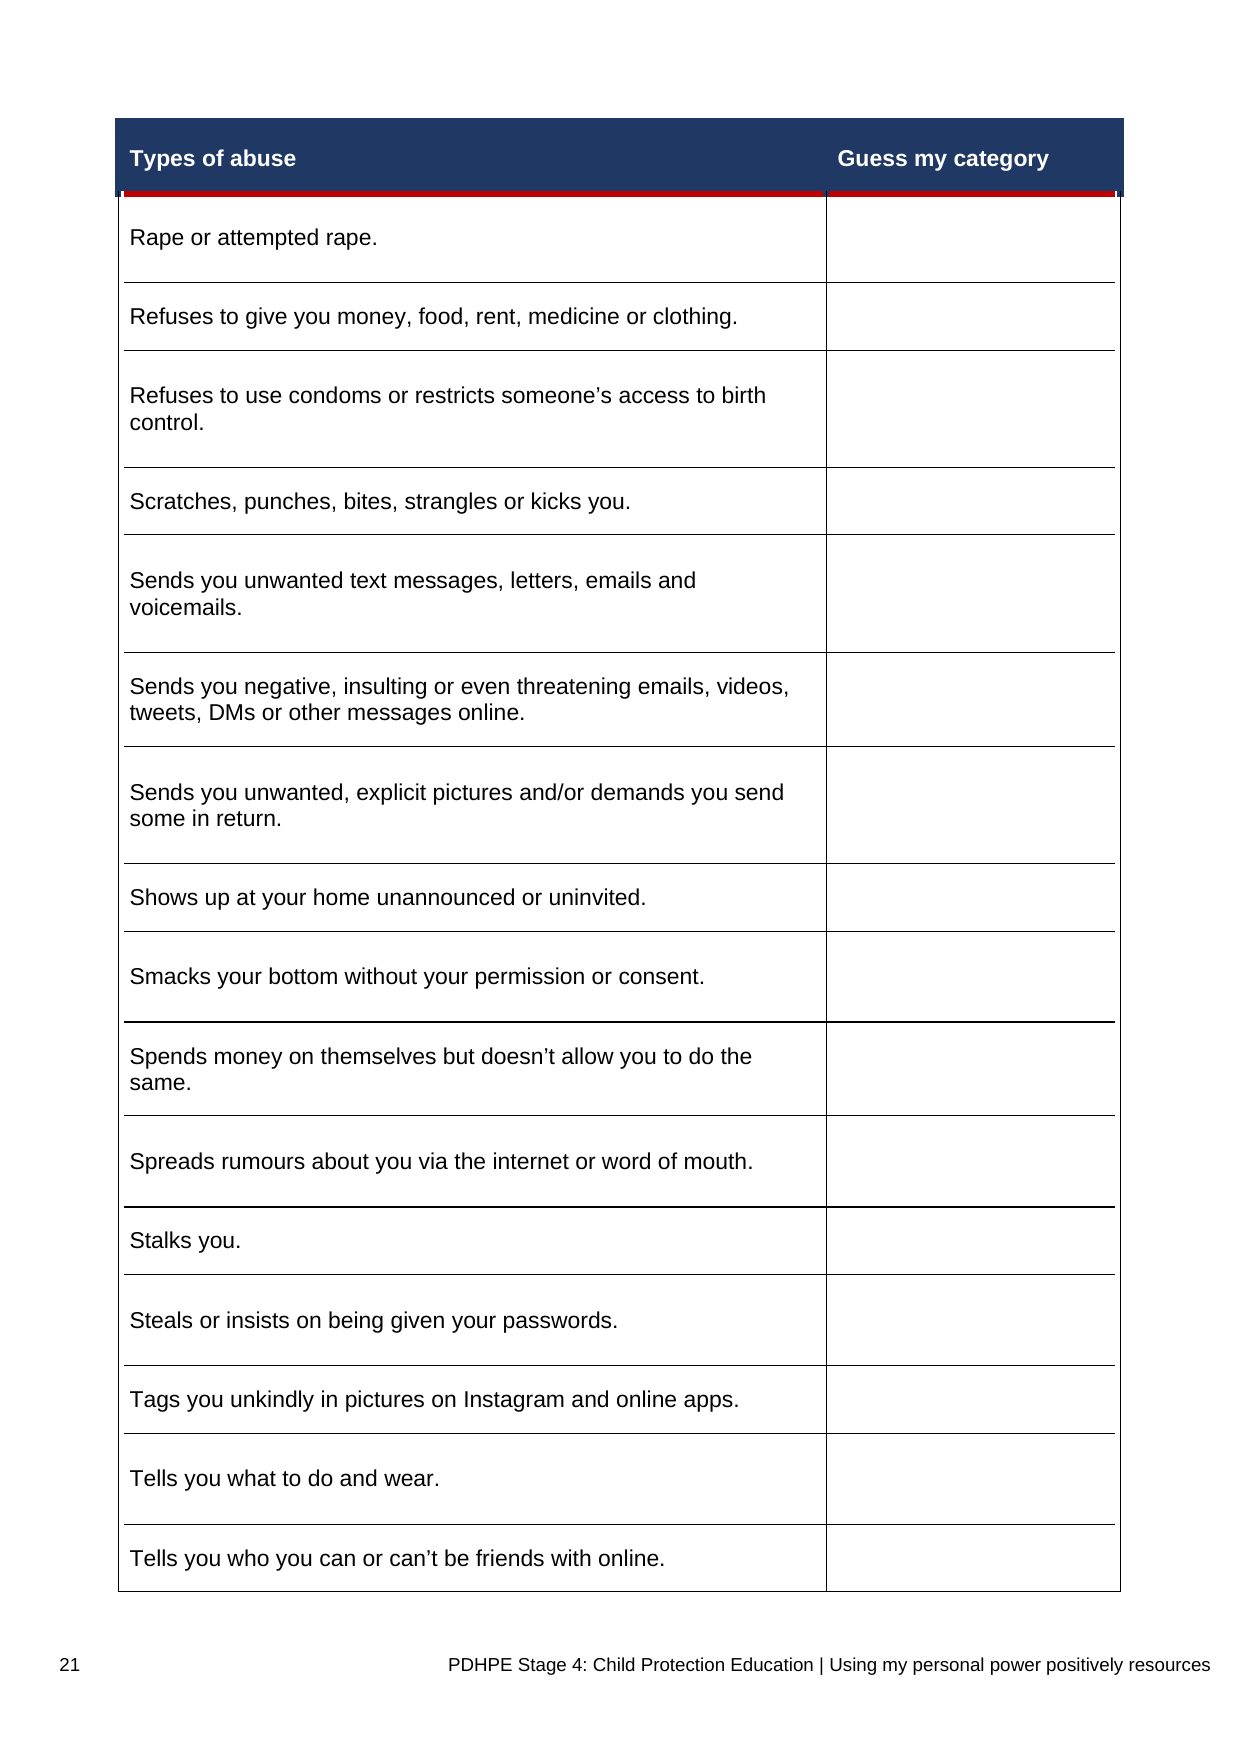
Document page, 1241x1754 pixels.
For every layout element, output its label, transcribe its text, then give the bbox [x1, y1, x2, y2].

table_cell [827, 863, 1120, 931]
table_cell [827, 350, 1120, 467]
table_cell [827, 1433, 1120, 1523]
table_cell Spends money on themselves but doesn’t allow you to do the same. [119, 1021, 826, 1115]
table_cell Tells you who you can or can’t be friends with online. [119, 1524, 826, 1591]
table_header Guess my category [829, 124, 1117, 191]
table_cell Rape or attempted rape. [119, 191, 826, 282]
table_cell [827, 282, 1120, 349]
table_cell [827, 1274, 1120, 1365]
table_cell Sends you unwanted, explicit pictures and/or demands you send some in return. [119, 746, 826, 863]
table_cell [827, 652, 1120, 746]
table_cell Scratches, punches, bites, strangles or kicks you. [119, 467, 826, 534]
table_header Types of abuse [121, 124, 823, 191]
table_cell [827, 1365, 1120, 1432]
table_cell Refuses to use condoms or restricts someone’s access to birth control. [119, 350, 826, 467]
table_cell [827, 1524, 1120, 1591]
table_cell Stalks you. [119, 1206, 826, 1274]
table_cell Tags you unkindly in pictures on Instagram and online apps. [119, 1365, 826, 1432]
table_cell Refuses to give you money, food, rent, medicine or clothing. [119, 282, 826, 349]
table_cell [827, 467, 1120, 534]
table_cell [827, 534, 1120, 652]
table_cell [827, 1206, 1120, 1274]
table_cell Sends you negative, insulting or even threatening emails, videos, tweets, DMs or other messages online. [119, 652, 826, 746]
table_cell [827, 1021, 1120, 1115]
table_cell [827, 1115, 1120, 1206]
table_cell Smacks your bottom without your permission or consent. [119, 931, 826, 1021]
table_cell Sends you unwanted text messages, letters, emails and voicemails. [119, 534, 826, 652]
table_cell [827, 931, 1120, 1021]
table_cell [827, 746, 1120, 863]
table_cell Spreads rumours about you via the internet or word of mouth. [119, 1115, 826, 1206]
table_cell [827, 191, 1120, 282]
table_cell Tells you what to do and wear. [119, 1433, 826, 1523]
table_cell Shows up at your home unannounced or uninvited. [119, 863, 826, 931]
table_cell Steals or insists on being given your passwords. [119, 1274, 826, 1365]
